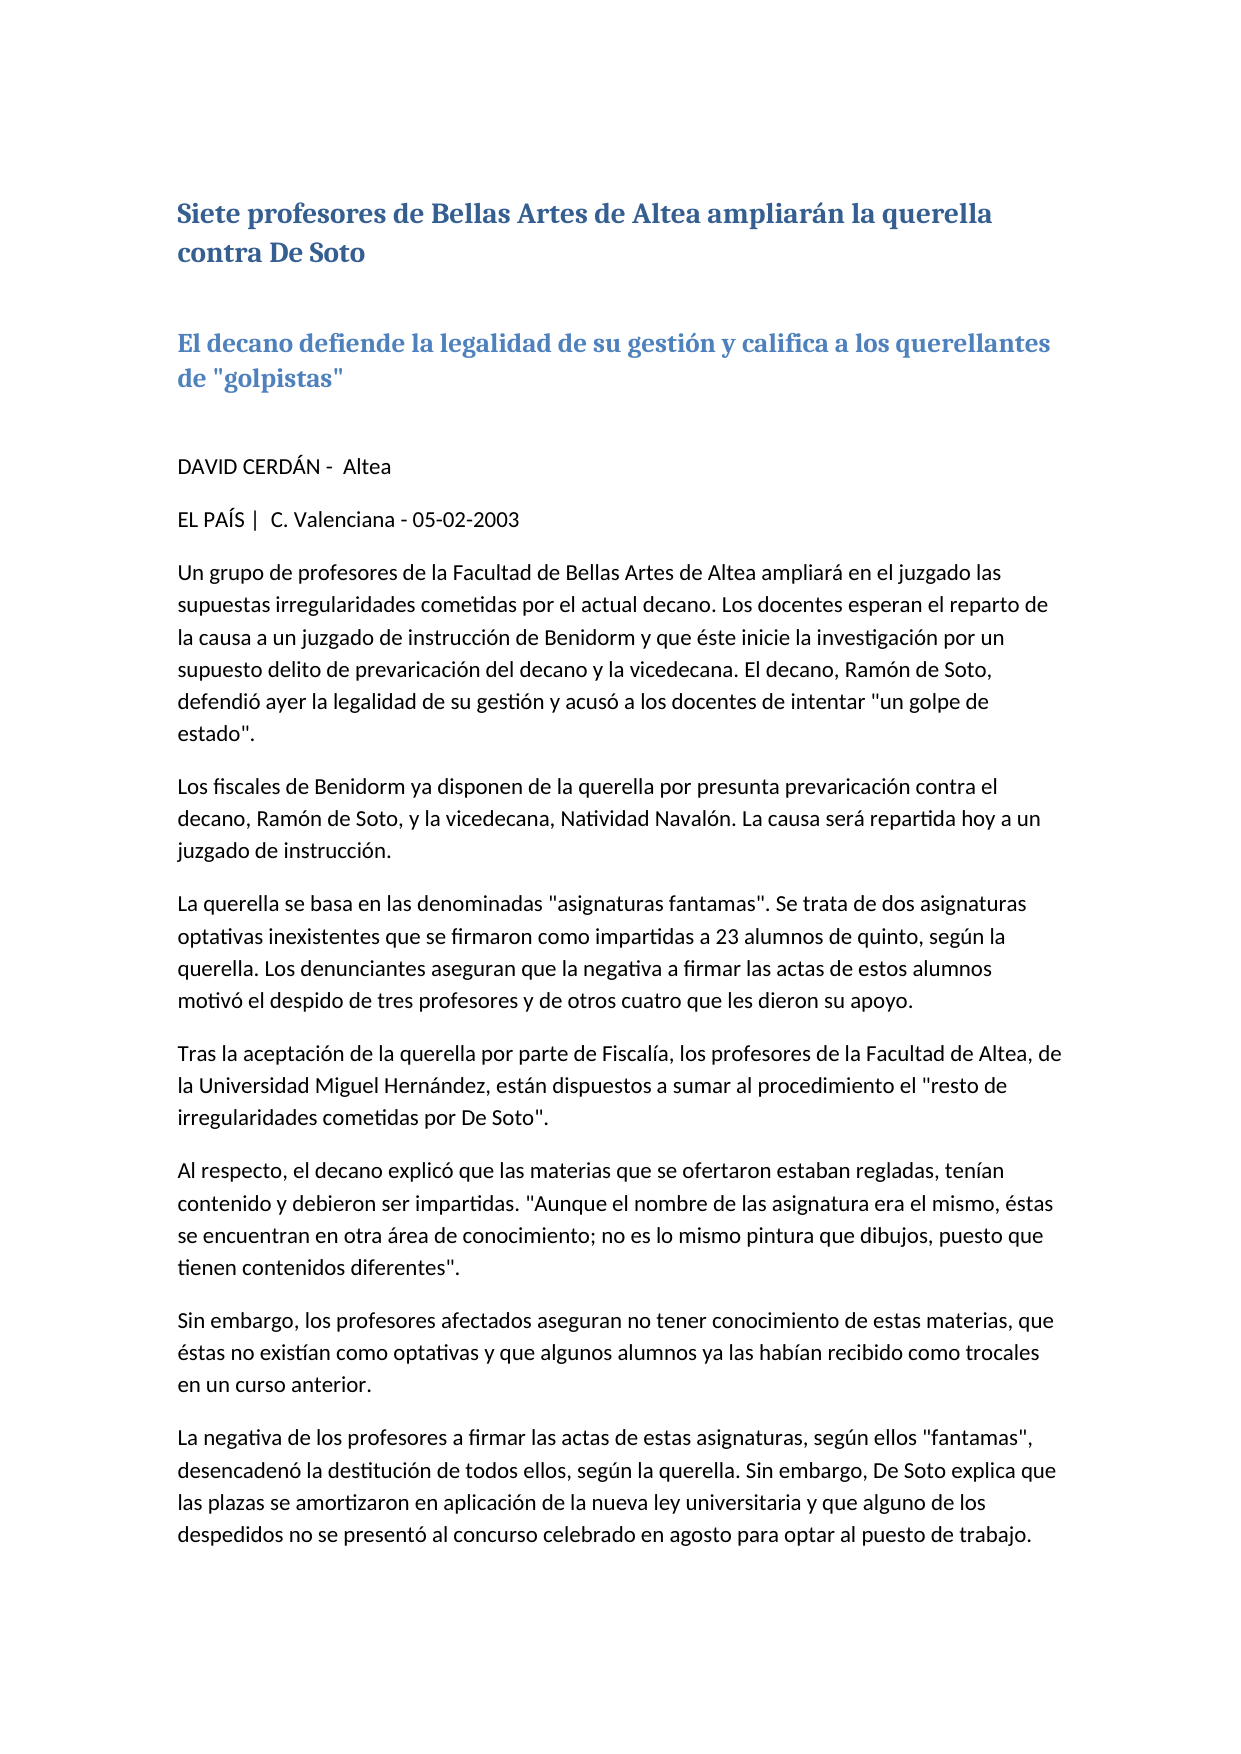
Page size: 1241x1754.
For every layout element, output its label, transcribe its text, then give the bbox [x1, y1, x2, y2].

text Los fiscales de Benidorm ya disponen de la querella por presunta prevaricación contra el decano, Ramón de Soto, y la vicedecana, Natividad Navalón. La causa será repartida hoy a un juzgado de instrucción. [177, 772, 1063, 864]
subtitle El decano defiende la legalidad de su gestión y califica a los querellantes de "golpistas" [177, 328, 1063, 394]
text EL PAÍS | C. Valenciana - 05-02-2003 [177, 505, 1063, 533]
text Un grupo de profesores de la Facultad de Bellas Artes de Altea ampliará en el juzgado las supuestas irregularidades cometidas por el actual decano. Los docentes esperan el reparto de la causa a un juzgado de instrucción de Benidorm y que éste inicie la investigación por un supuesto delito de prevaricación del decano y la vicedecana. El decano, Ramón de Soto, defendió ayer la legalidad de su gestión y acusó a los docentes de intentar "un golpe de estado". [177, 558, 1063, 747]
text Sin embargo, los profesores afectados aseguran no tener conocimiento de estas materias, que éstas no existían como optativas y que algunos alumnos ya las habían recibido como trocales en un curso anterior. [177, 1306, 1063, 1398]
text La negativa de los profesores a firmar las actas de estas asignaturas, según ellos "fantamas", desencadenó la destitución de todos ellos, según la querella. Sin embargo, De Soto explica que las plazas se amortizaron en aplicación de la nueva ley universitaria y que alguno de los despedidos no se presentó al concurso celebrado en agosto para optar al puesto de trabajo. [177, 1423, 1063, 1548]
text Tras la aceptación de la querella por parte de Fiscalía, los profesores de la Facultad de Altea, de la Universidad Miguel Hernández, están dispuestos a sumar al procedimiento el "resto de irregularidades cometidas por De Soto". [177, 1039, 1063, 1132]
text DAVID CERDÁN - Altea [177, 452, 1063, 480]
subtitle Siete profesores de Bellas Artes de Altea ampliarán la querella contra De Soto [177, 198, 1063, 270]
text Al respecto, el decano explicó que las materias que se ofertaron estaban regladas, tenían contenido y debieron ser impartidas. "Aunque el nombre de las asignatura era el mismo, éstas se encuentran en otra área de conocimiento; no es lo mismo pintura que dibujos, puesto que tienen contenidos diferentes". [177, 1157, 1063, 1281]
text La querella se basa en las denominadas "asignaturas fantamas". Se trata de dos asignaturas optativas inexistentes que se firmaron como impartidas a 23 alumnos de quinto, según la querella. Los denunciantes aseguran que la negativa a firmar las actas de estos alumnos motivó el despido de tres profesores y de otros cuatro que les dieron su apoyo. [177, 889, 1063, 1014]
